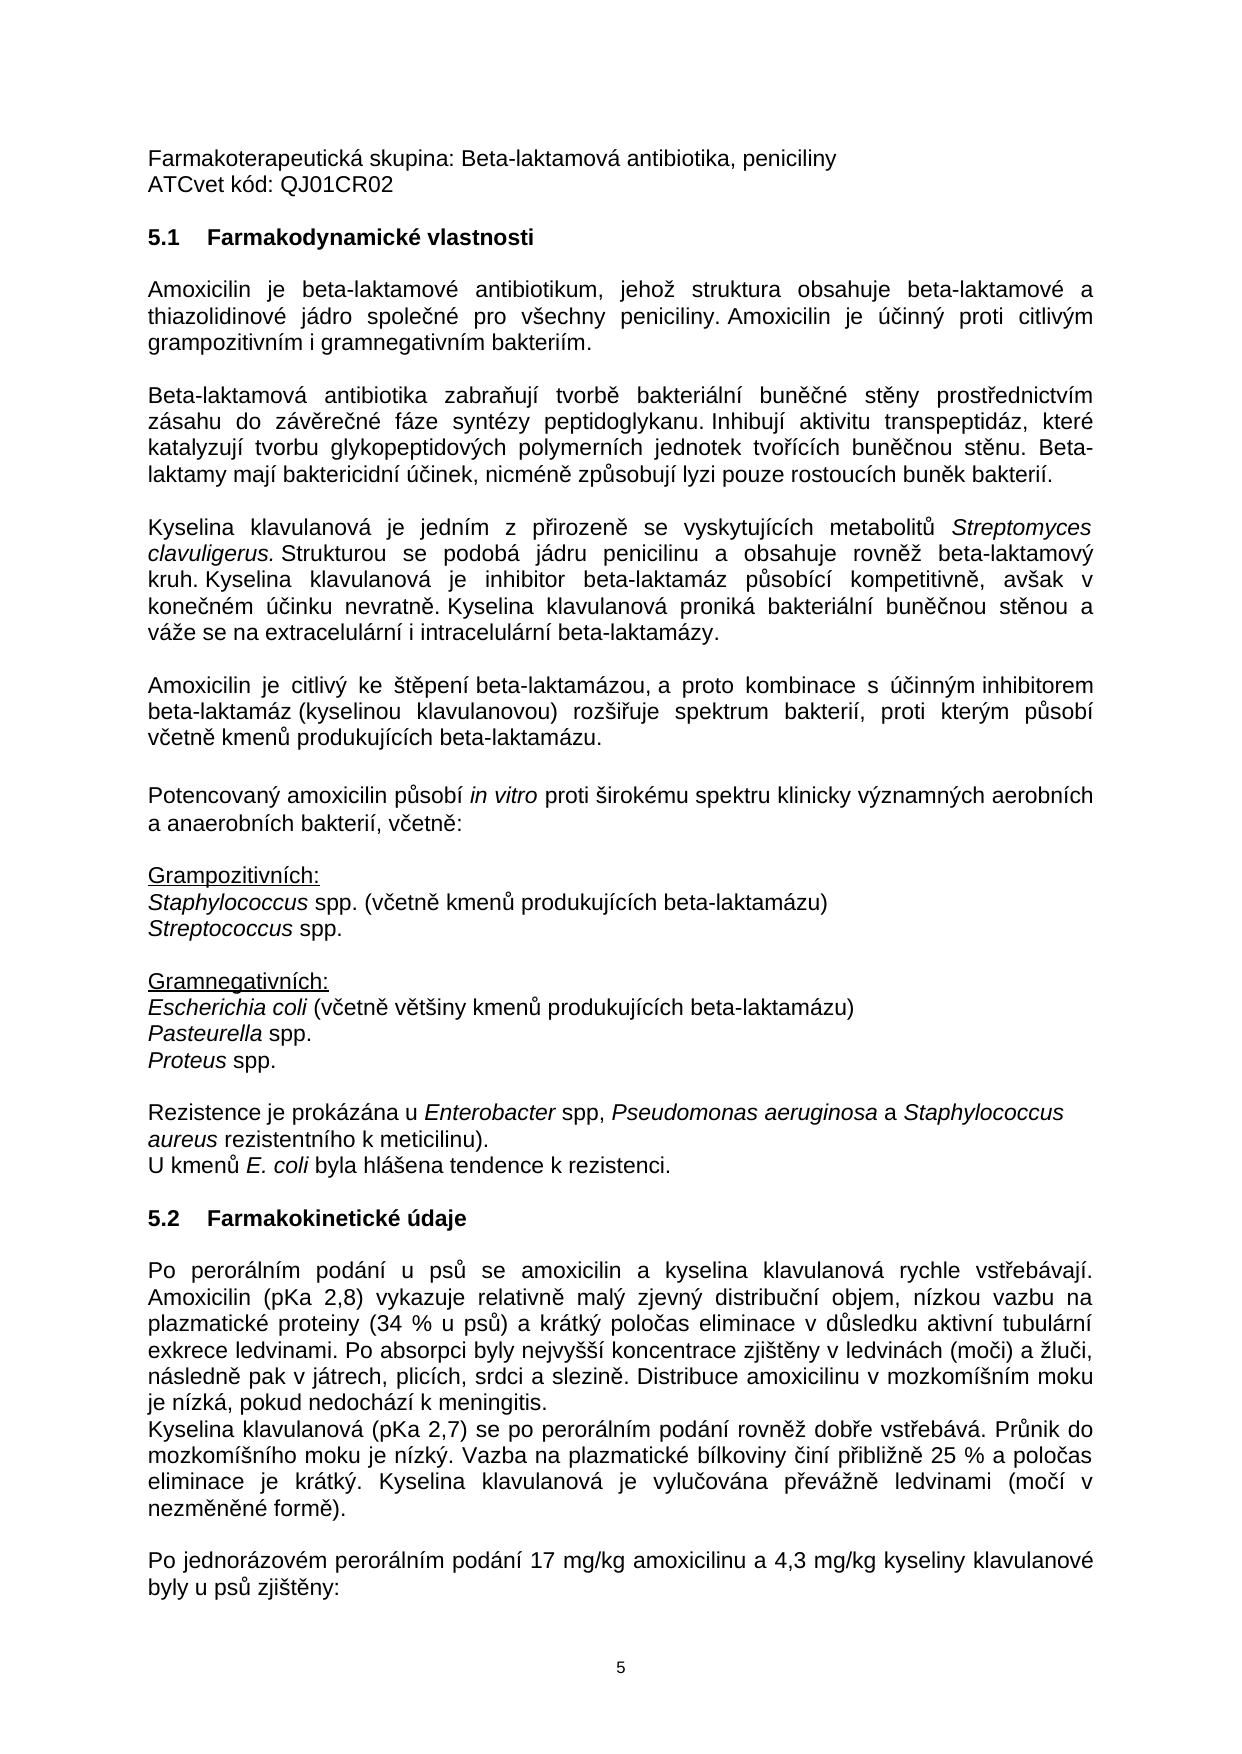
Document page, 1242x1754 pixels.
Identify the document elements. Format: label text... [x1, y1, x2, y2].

text Potencovaný amoxicilin působí in vitro proti širokému spektru klinicky významných aerobních a anaerobních bakterií, včetně: [148, 777, 1094, 836]
text Streptococcus spp. [148, 915, 1094, 941]
text Po jednorázovém perorálním podání 17 mg/kg amoxicilinu a 4,3 mg/kg kyseliny klavulanové byly u psů zjištěny: [148, 1547, 1094, 1600]
text Beta-laktamová antibiotika zabraňují tvorbě bakteriální buněčné stěny prostřednictvím zásahu do závěrečné fáze syntézy peptidoglykanu. Inhibují aktivitu transpeptidáz, které katalyzují tvorbu glykopeptidových polymerních jednotek tvořících buněčnou stěnu. Beta-laktamy mají baktericidní účinek, nicméně způsobují lyzi pouze rostoucích buněk bakterií. [148, 382, 1094, 487]
text Rezistence je prokázána u Enterobacter spp, Pseudomonas aeruginosa a Staphylococcus aureus rezistentního k meticilinu). [148, 1099, 1094, 1152]
text Gramnegativních: [148, 968, 1094, 994]
text 5.2 Farmakokinetické údaje [148, 1205, 1094, 1231]
text Amoxicilin je citlivý ke štěpení beta-laktamázou, a proto kombinace s účinným inhibitorem beta-laktamáz (kyselinou klavulanovou) rozšiřuje spektrum bakterií, proti kterým působí včetně kmenů produkujících beta-laktamázu. [148, 672, 1094, 751]
text Kyselina klavulanová (pKa 2,7) se po perorálním podání rovněž dobře vstřebává. Průnik do mozkomíšního moku je nízký. Vazba na plazmatické bílkoviny činí přibližně 25 % a poločas eliminace je krátký. Kyselina klavulanová je vylučována převážně ledvinami (močí v nezměněné formě). [148, 1416, 1094, 1521]
text Staphylococcus spp. (včetně kmenů produkujících beta-laktamázu) [148, 888, 1094, 915]
text Amoxicilin je beta-laktamové antibiotikum, jehož struktura obsahuje beta-laktamové a thiazolidinové jádro společné pro všechny peniciliny. Amoxicilin je účinný proti citlivým grampozitivním i gramnegativním bakteriím. [148, 276, 1094, 355]
text U kmenů E. coli byla hlášena tendence k rezistenci. [148, 1152, 1094, 1178]
text 5.1 Farmakodynamické vlastnosti [148, 223, 1094, 250]
text Kyselina klavulanová je jedním z přirozeně se vyskytujících metabolitů Streptomyces clavuligerus. Strukturou se podobá jádru penicilinu a obsahuje rovněž beta-laktamový kruh. Kyselina klavulanová je inhibitor beta-laktamáz působící kompetitivně, avšak v konečném účinku nevratně. Kyselina klavulanová proniká bakteriální buněčnou stěnou a váže se na extracelulární i intracelulární beta-laktamázy. [148, 513, 1094, 645]
text Grampozitivních: [148, 862, 1094, 888]
text Escherichia coli (včetně většiny kmenů produkujících beta-laktamázu) [148, 994, 1094, 1020]
text Proteus spp. [148, 1047, 1094, 1073]
text ATCvet kód: QJ01CR02 [148, 171, 1094, 197]
text Po perorálním podání u psů se amoxicilin a kyselina klavulanová rychle vstřebávají. Amoxicilin (pKa 2,8) vykazuje relativně malý zjevný distribuční objem, nízkou vazbu na plazmatické proteiny (34 % u psů) a krátký poločas eliminace v důsledku aktivní tubulární exkrece ledvinami. Po absorpci byly nejvyšší koncentrace zjištěny v ledvinách (moči) a žluči, následně pak v játrech, plicích, srdci a slezině. Distribuce amoxicilinu v mozkomíšním moku je nízká, pokud nedochází k meningitis. [148, 1257, 1094, 1416]
text Pasteurella spp. [148, 1020, 1094, 1047]
text Farmakoterapeutická skupina: Beta-laktamová antibiotika, peniciliny [148, 144, 1094, 171]
